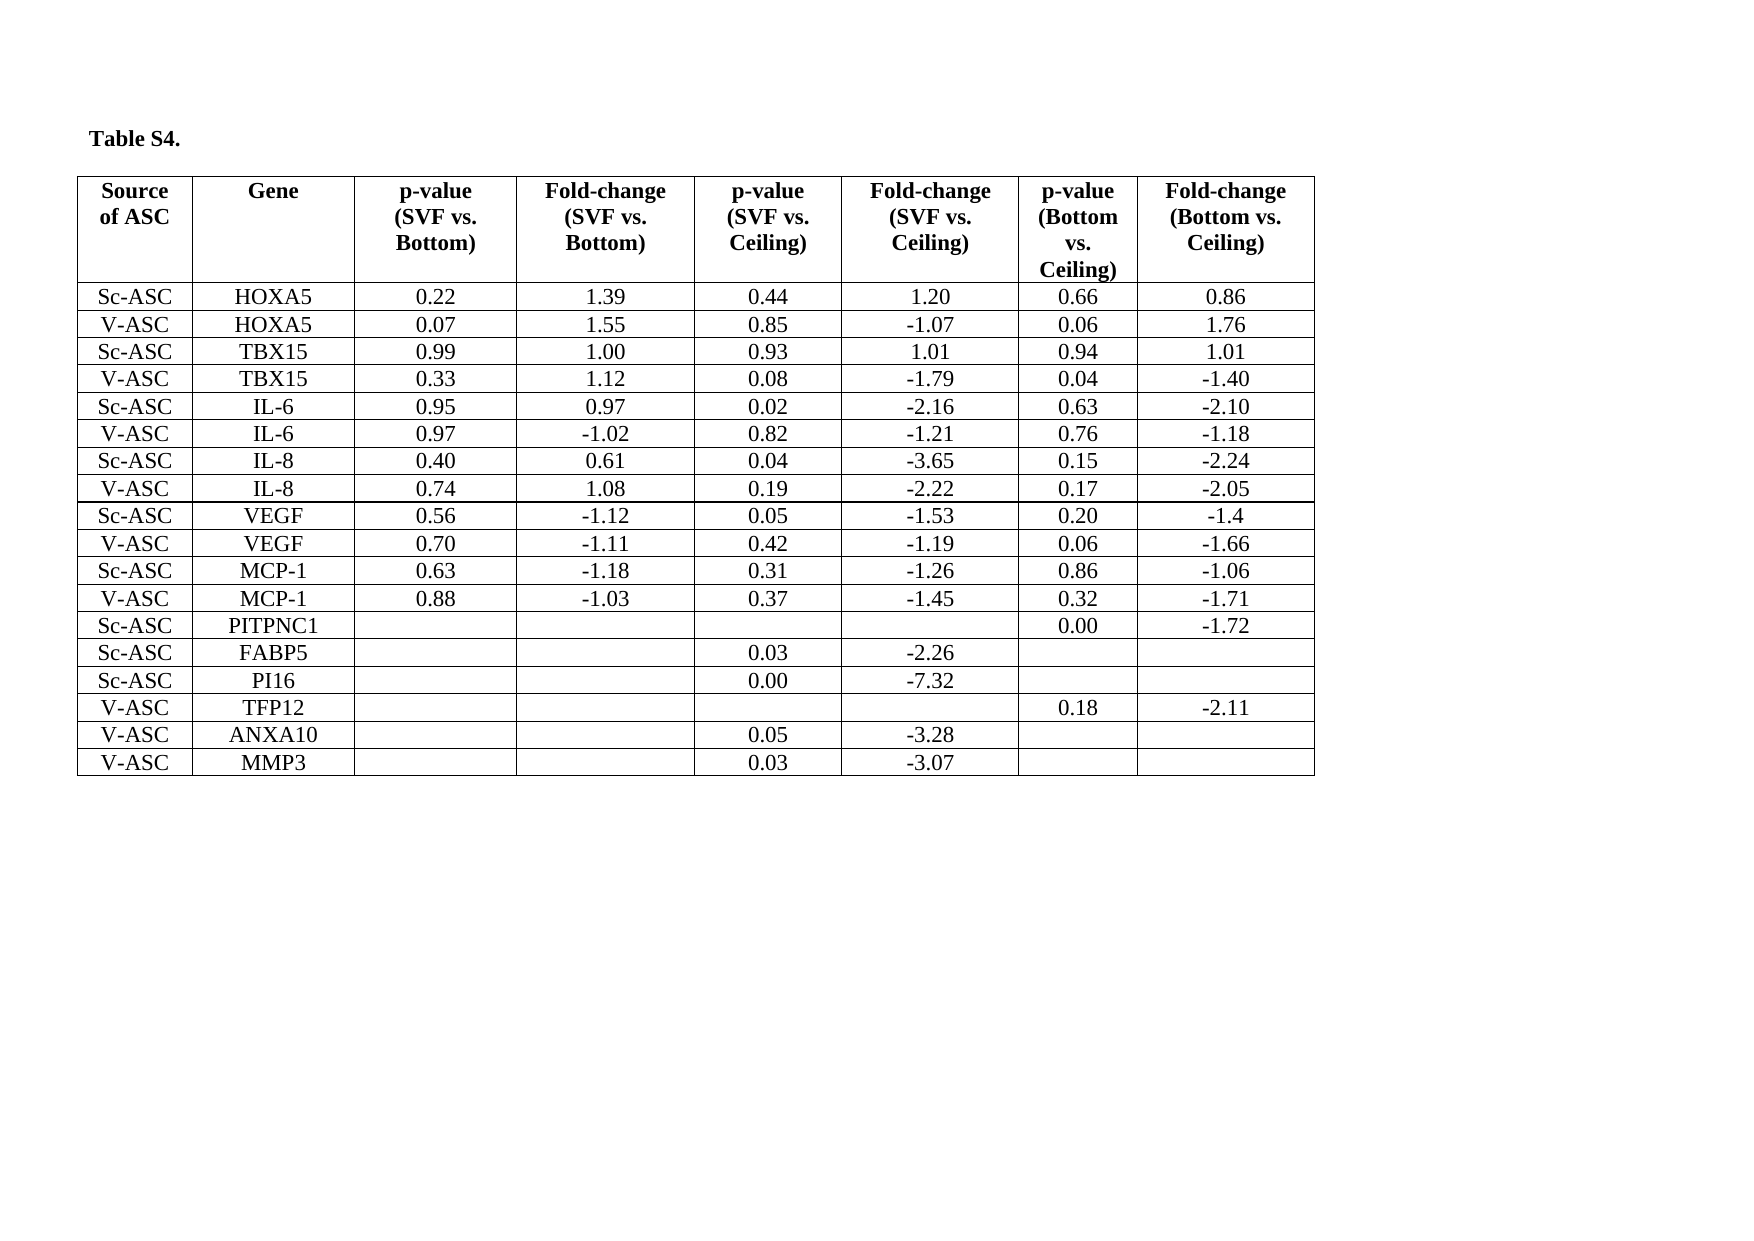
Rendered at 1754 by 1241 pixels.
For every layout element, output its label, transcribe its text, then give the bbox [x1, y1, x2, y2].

table_cell 0.99 [355, 338, 516, 364]
table_cell 0.85 [695, 311, 841, 337]
table_cell [1138, 749, 1314, 775]
table_cell VEGF [193, 530, 354, 556]
table_cell -3.65 [842, 448, 1018, 474]
table_cell V-ASC [78, 365, 192, 392]
table_cell -2.16 [842, 393, 1018, 419]
table_cell -1.71 [1138, 585, 1314, 611]
table_cell [1138, 667, 1314, 693]
table_cell 0.07 [355, 311, 516, 337]
table_cell -2.11 [1138, 694, 1314, 721]
table_cell 1.01 [842, 338, 1018, 364]
table_cell -1.4 [1138, 503, 1314, 529]
table_cell [517, 749, 694, 775]
table_cell [1138, 639, 1314, 666]
table_cell [842, 612, 1018, 638]
table_cell V-ASC [78, 585, 192, 611]
table_cell MMP3 [193, 749, 354, 775]
table_cell 0.97 [517, 393, 694, 419]
table_cell 0.32 [1019, 585, 1137, 611]
table_cell 1.55 [517, 311, 694, 337]
table_cell V-ASC [78, 530, 192, 556]
table_cell 1.20 [842, 283, 1018, 309]
table_cell TBX15 [193, 338, 354, 364]
table_cell 0.15 [1019, 448, 1137, 474]
table_header Fold-change (Bottom vs. Ceiling) [1138, 177, 1314, 282]
table_cell MCP-1 [193, 585, 354, 611]
table_cell 0.97 [355, 420, 516, 447]
table_cell 0.74 [355, 475, 516, 501]
table_cell 1.01 [1138, 338, 1314, 364]
table_header p-value (SVF vs. Ceiling) [695, 177, 841, 282]
table_cell 0.86 [1019, 557, 1137, 583]
table_cell [517, 639, 694, 666]
table_cell 0.95 [355, 393, 516, 419]
table_cell -1.11 [517, 530, 694, 556]
table_cell 0.05 [695, 722, 841, 748]
table_cell -1.18 [1138, 420, 1314, 447]
table_cell Sc-ASC [78, 448, 192, 474]
table_cell 0.70 [355, 530, 516, 556]
table_cell [355, 722, 516, 748]
table_cell 0.88 [355, 585, 516, 611]
table_cell FABP5 [193, 639, 354, 666]
table_header p-value (SVF vs. Bottom) [355, 177, 516, 282]
table_cell 1.00 [517, 338, 694, 364]
table_cell 0.17 [1019, 475, 1137, 501]
table_cell -2.22 [842, 475, 1018, 501]
table_cell -7.32 [842, 667, 1018, 693]
table_cell PITPNC1 [193, 612, 354, 638]
table_cell TBX15 [193, 365, 354, 392]
table_cell PI16 [193, 667, 354, 693]
table_cell 0.56 [355, 503, 516, 529]
table_cell V-ASC [78, 749, 192, 775]
table_cell -1.72 [1138, 612, 1314, 638]
text Table S4. [89, 125, 1636, 151]
table_cell 1.39 [517, 283, 694, 309]
table_cell [1019, 667, 1137, 693]
table_cell Sc-ASC [78, 667, 192, 693]
table_cell 1.08 [517, 475, 694, 501]
table_header Source of ASC [78, 177, 192, 282]
table_cell [695, 694, 841, 721]
table_cell 0.00 [1019, 612, 1137, 638]
table_cell V-ASC [78, 475, 192, 501]
table_cell 0.33 [355, 365, 516, 392]
table_cell 0.22 [355, 283, 516, 309]
table_cell 0.04 [1019, 365, 1137, 392]
table_cell V-ASC [78, 722, 192, 748]
table_cell -1.02 [517, 420, 694, 447]
table_cell -1.40 [1138, 365, 1314, 392]
table_cell TFP12 [193, 694, 354, 721]
table_cell 0.06 [1019, 530, 1137, 556]
table_cell IL-6 [193, 420, 354, 447]
table_cell -1.45 [842, 585, 1018, 611]
table_cell 0.03 [695, 639, 841, 666]
table_cell 0.63 [1019, 393, 1137, 419]
table_cell -1.26 [842, 557, 1018, 583]
table_header Fold-change (SVF vs. Ceiling) [842, 177, 1018, 282]
table_cell [695, 612, 841, 638]
table_cell Sc-ASC [78, 338, 192, 364]
table_header p-value (Bottom vs. Ceiling) [1019, 177, 1137, 282]
table_cell 0.08 [695, 365, 841, 392]
table_cell VEGF [193, 503, 354, 529]
table_cell 0.76 [1019, 420, 1137, 447]
table_cell -2.26 [842, 639, 1018, 666]
table_cell [517, 667, 694, 693]
table_cell [355, 667, 516, 693]
table_cell V-ASC [78, 694, 192, 721]
table_cell -3.28 [842, 722, 1018, 748]
table_cell -1.19 [842, 530, 1018, 556]
table_cell -1.03 [517, 585, 694, 611]
table_cell -1.79 [842, 365, 1018, 392]
table_cell -3.07 [842, 749, 1018, 775]
table_cell 1.12 [517, 365, 694, 392]
table_cell -1.18 [517, 557, 694, 583]
table_cell -2.10 [1138, 393, 1314, 419]
table_cell -2.24 [1138, 448, 1314, 474]
table_cell 0.02 [695, 393, 841, 419]
table_header Fold-change (SVF vs. Bottom) [517, 177, 694, 282]
table_cell IL-8 [193, 448, 354, 474]
table_cell 0.86 [1138, 283, 1314, 309]
table_cell Sc-ASC [78, 639, 192, 666]
table_cell IL-6 [193, 393, 354, 419]
table_cell -1.21 [842, 420, 1018, 447]
table_cell Sc-ASC [78, 283, 192, 309]
table_cell HOXA5 [193, 311, 354, 337]
table_cell -1.53 [842, 503, 1018, 529]
table_cell -1.12 [517, 503, 694, 529]
table_cell [355, 612, 516, 638]
table_cell 0.37 [695, 585, 841, 611]
table_cell [355, 639, 516, 666]
table_cell 1.76 [1138, 311, 1314, 337]
table_cell [517, 612, 694, 638]
table_cell [1019, 722, 1137, 748]
table_cell [355, 749, 516, 775]
table_cell 0.00 [695, 667, 841, 693]
table_header Gene [193, 177, 354, 282]
table_cell 0.04 [695, 448, 841, 474]
table_cell [355, 694, 516, 721]
table_cell HOXA5 [193, 283, 354, 309]
table_cell 0.05 [695, 503, 841, 529]
table_cell -1.06 [1138, 557, 1314, 583]
table_cell 0.18 [1019, 694, 1137, 721]
table_cell 0.06 [1019, 311, 1137, 337]
table_cell 0.66 [1019, 283, 1137, 309]
table_cell [1019, 749, 1137, 775]
table_cell -1.07 [842, 311, 1018, 337]
table_cell 0.93 [695, 338, 841, 364]
table_cell [842, 694, 1018, 721]
table_cell ANXA10 [193, 722, 354, 748]
table_cell MCP-1 [193, 557, 354, 583]
table_cell -1.66 [1138, 530, 1314, 556]
table_cell [1138, 722, 1314, 748]
table_cell [1019, 639, 1137, 666]
table_cell [517, 722, 694, 748]
table_cell -2.05 [1138, 475, 1314, 501]
table_cell IL-8 [193, 475, 354, 501]
table_cell Sc-ASC [78, 612, 192, 638]
table_cell 0.31 [695, 557, 841, 583]
table_cell 0.20 [1019, 503, 1137, 529]
table_cell V-ASC [78, 420, 192, 447]
table_cell 0.44 [695, 283, 841, 309]
table_cell Sc-ASC [78, 557, 192, 583]
table_cell 0.40 [355, 448, 516, 474]
table_cell V-ASC [78, 311, 192, 337]
table_cell 0.63 [355, 557, 516, 583]
table_cell 0.94 [1019, 338, 1137, 364]
table_cell Sc-ASC [78, 503, 192, 529]
table_cell 0.19 [695, 475, 841, 501]
table_cell Sc-ASC [78, 393, 192, 419]
table_cell [517, 694, 694, 721]
table_cell 0.61 [517, 448, 694, 474]
table_cell 0.03 [695, 749, 841, 775]
table_cell 0.42 [695, 530, 841, 556]
table_cell 0.82 [695, 420, 841, 447]
